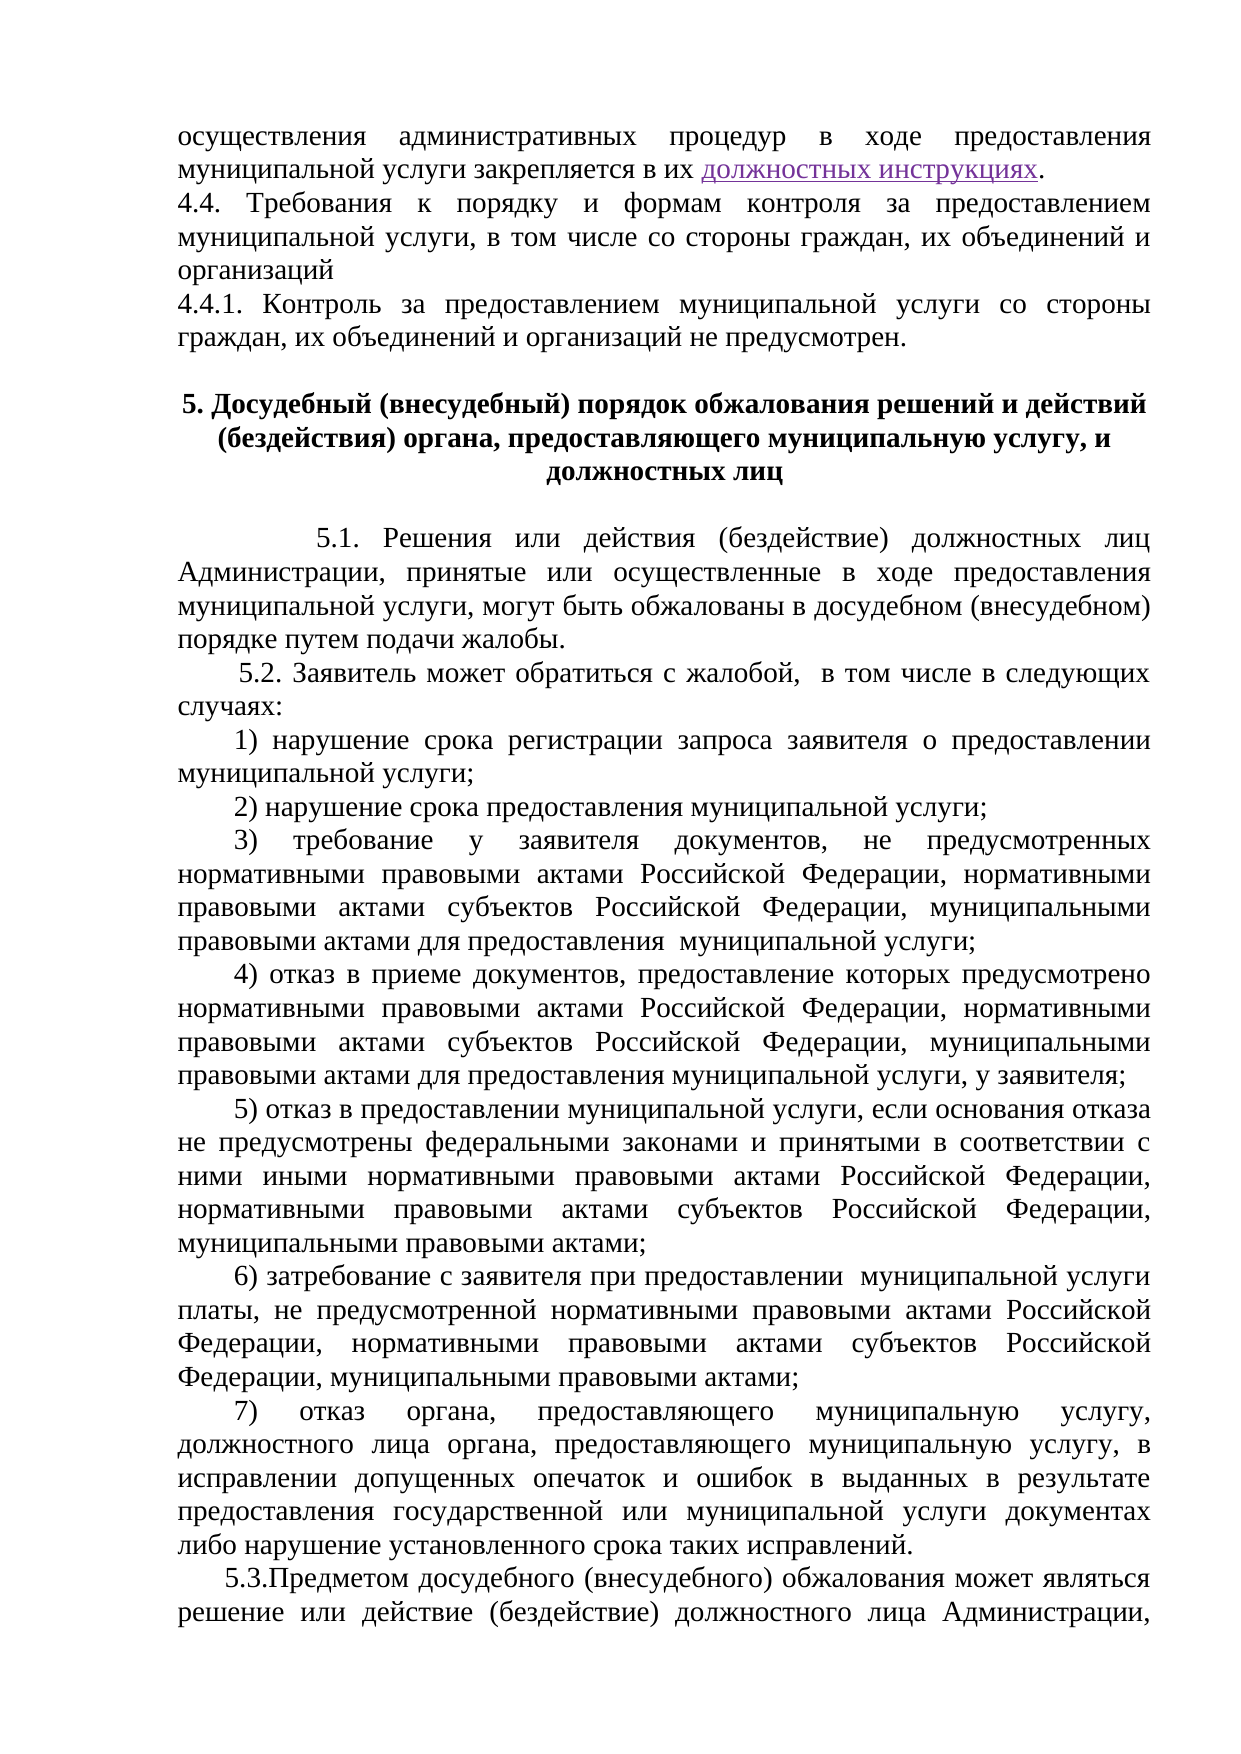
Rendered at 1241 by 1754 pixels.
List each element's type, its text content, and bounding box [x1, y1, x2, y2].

text 5.2. Заявитель может обратиться с жалобой, в том числе в следующих случаях: [177, 655, 1152, 722]
text 4) отказ в приеме документов, предоставление которых предусмотрено нормативными правовыми актами Российской Федерации, нормативными правовыми актами субъектов Российской Федерации, муниципальными правовыми актами для предоставления муниципальной услуги, у заявителя; [177, 957, 1152, 1091]
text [177, 118, 1152, 185]
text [177, 1560, 1152, 1627]
text 4.4.1. Контроль за предоставлением муниципальной услуги со стороны граждан, их объединений и организаций не предусмотрен. [177, 286, 1152, 353]
text 5) отказ в предоставлении муниципальной услуги, если основания отказа не предусмотрены федеральными законами и принятыми в соответствии с ними иными нормативными правовыми актами Российской Федерации, нормативными правовыми актами субъектов Российской Федерации, муниципальными правовыми актами; [177, 1091, 1152, 1258]
text 7) отказ органа, предоставляющего муниципальную услугу, должностного лица органа, предоставляющего муниципальную услугу, в исправлении допущенных опечаток и ошибок в выданных в результате предоставления государственной или муниципальной услуги документах либо нарушение установленного срока таких исправлений. [177, 1393, 1152, 1560]
text 3) требование у заявителя документов, не предусмотренных нормативными правовыми актами Российской Федерации, нормативными правовыми актами субъектов Российской Федерации, муниципальными правовыми актами для предоставления муниципальной услуги; [177, 822, 1152, 957]
text 6) затребование с заявителя при предоставлении муниципальной услуги платы, не предусмотренной нормативными правовыми актами Российской Федерации, нормативными правовыми актами субъектов Российской Федерации, муниципальными правовыми актами; [177, 1258, 1152, 1393]
text 5.1. Решения или действия (бездействие) должностных лиц Администрации, принятые или осуществленные в ходе предоставления муниципальной услуги, могут быть обжалованы в досудебном (внесудебном) порядке путем подачи жалобы. [177, 521, 1152, 655]
text 4.4. Требования к порядку и формам контроля за предоставлением муниципальной услуги, в том числе со стороны граждан, их объединений и организаций [177, 185, 1152, 286]
text 2) нарушение срока предоставления муниципальной услуги; [177, 789, 1152, 822]
text 5. Досудебный (внесудебный) порядок обжалования решений и действий (бездействия) органа, предоставляющего муниципальную услугу, и должностных лиц [177, 386, 1152, 487]
text 1) нарушение срока регистрации запроса заявителя о предоставлении муниципальной услуги; [177, 722, 1152, 789]
